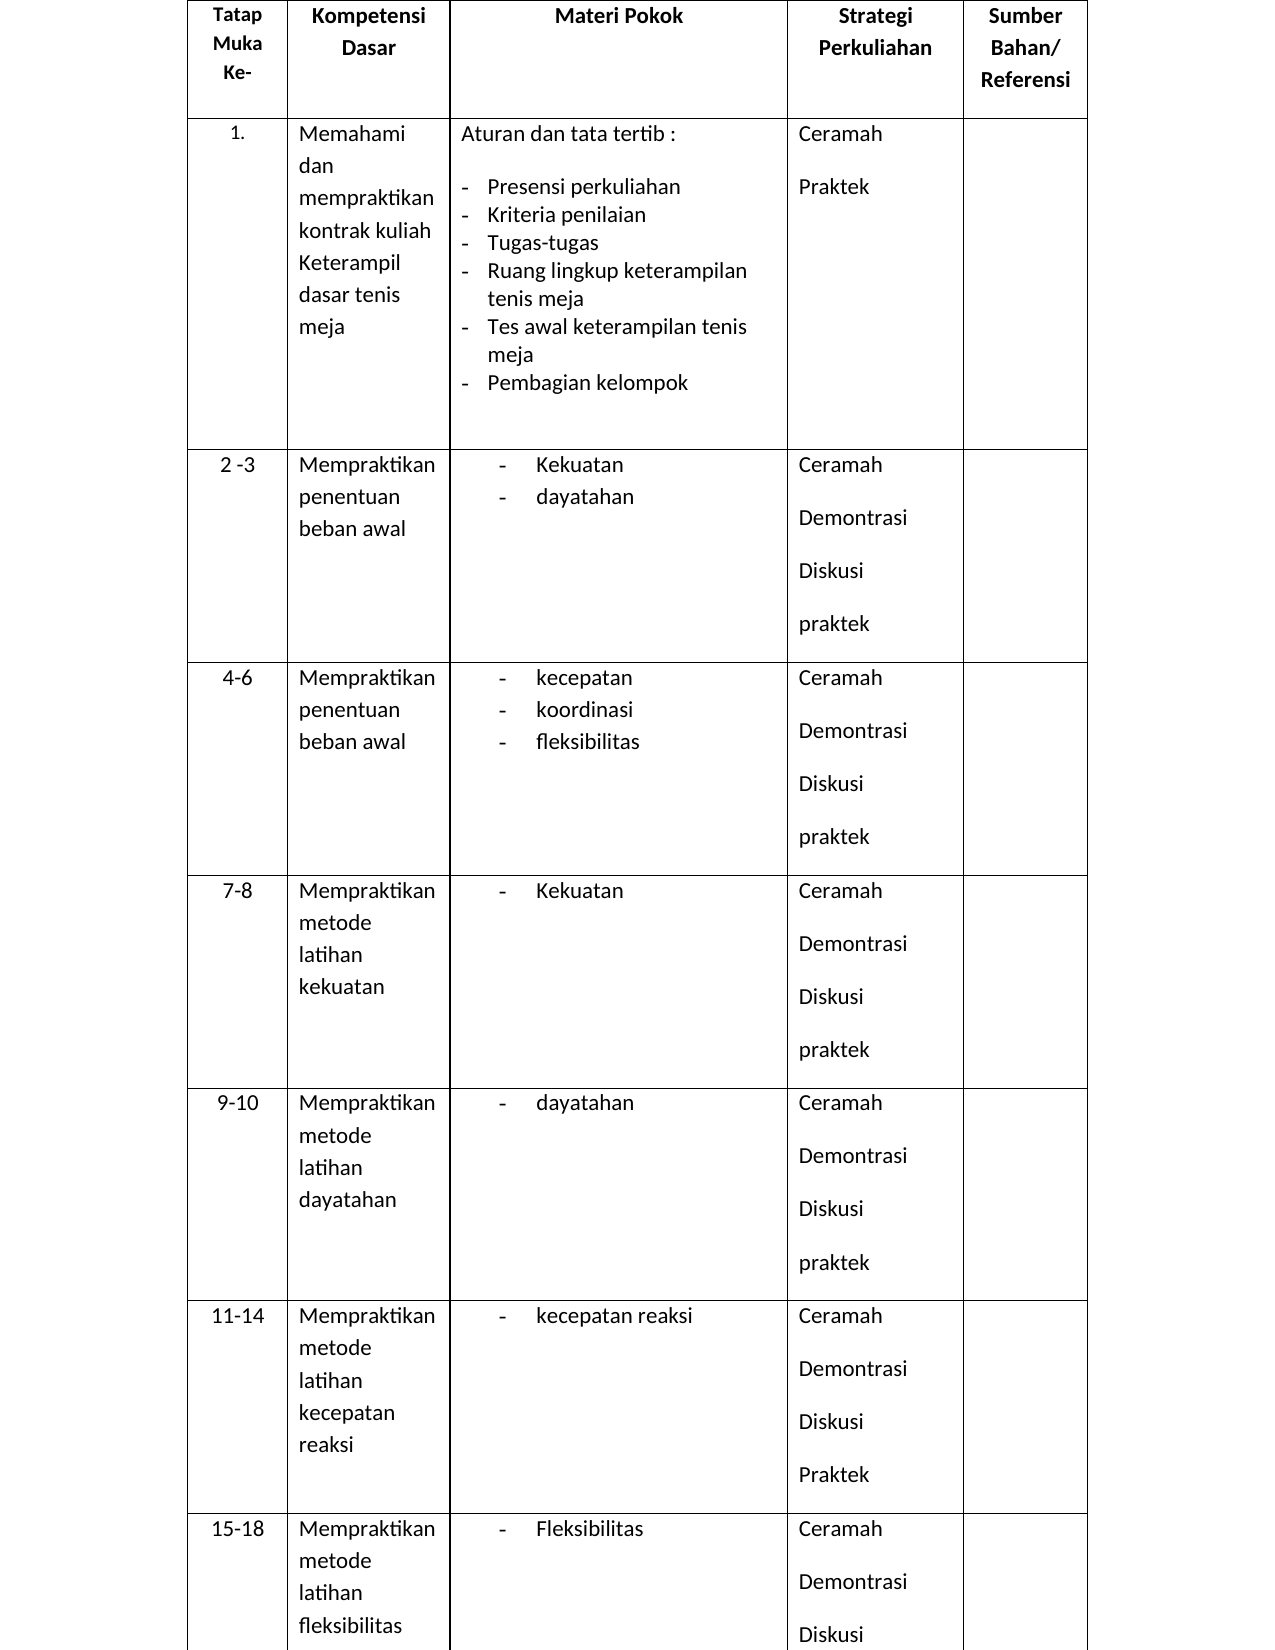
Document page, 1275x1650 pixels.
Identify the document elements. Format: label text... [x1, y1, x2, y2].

table_cell 1. [188, 119, 287, 449]
table_cell Mempraktikan metode latihan kekuatan [288, 876, 449, 1087]
table_cell Ceramah Demontrasi Diskusi praktek [788, 1514, 963, 1650]
table_cell [964, 450, 1087, 662]
table_cell 11-14 [188, 1301, 287, 1513]
table_cell Ceramah Demontrasi Diskusi praktek [788, 450, 963, 662]
table_cell [964, 663, 1087, 875]
table_cell Mempraktikan penentuan beban awal [288, 663, 449, 875]
table_cell 7-8 [188, 876, 287, 1087]
table_cell Ceramah Demontrasi Diskusi praktek [788, 663, 963, 875]
table_cell [964, 1301, 1087, 1513]
table_cell [964, 876, 1087, 1087]
table_header Strategi Perkuliahan [788, 1, 963, 118]
table_cell Ceramah Demontrasi Diskusi praktek [788, 1089, 963, 1300]
table_cell Mempraktikan metode latihan kecepatan reaksi [288, 1301, 449, 1513]
table_cell Ceramah Demontrasi Diskusi praktek [788, 876, 963, 1087]
table_cell 9-10 [188, 1089, 287, 1300]
table_cell Fleksibilitas [451, 1514, 787, 1650]
table_cell Memahami dan mempraktikan kontrak kuliah Keterampil dasar tenis meja [288, 119, 449, 449]
table_cell Ceramah Praktek [788, 119, 963, 449]
table_header Tatap Muka Ke- [188, 1, 287, 118]
table_cell kecepatan reaksi [451, 1301, 787, 1513]
table_header Sumber Bahan/ Referensi [964, 1, 1087, 118]
table_cell Mempraktikan metode latihan fleksibilitas [288, 1514, 449, 1650]
table_cell [964, 119, 1087, 449]
table_cell Aturan dan tata tertib : Presensi perkuliahan Kriteria penilaian Tugas-tugas Ruang lingkup keterampilan tenis meja Tes awal keterampilan tenis meja Pembagian kelompok [451, 119, 787, 449]
table_cell [964, 1514, 1087, 1650]
table_header Kompetensi Dasar [288, 1, 449, 118]
table_cell kecepatan koordinasi fleksibilitas [451, 663, 787, 875]
table_header Materi Pokok [451, 1, 787, 118]
table_cell Mempraktikan metode latihan dayatahan [288, 1089, 449, 1300]
table_cell 15-18 [188, 1514, 287, 1650]
table_cell 2 -3 [188, 450, 287, 662]
table_cell dayatahan [451, 1089, 787, 1300]
table_cell Kekuatan dayatahan [451, 450, 787, 662]
table_cell Mempraktikan penentuan beban awal [288, 450, 449, 662]
table_cell 4-6 [188, 663, 287, 875]
table_cell Kekuatan [451, 876, 787, 1087]
table_cell Ceramah Demontrasi Diskusi Praktek [788, 1301, 963, 1513]
table_cell [964, 1089, 1087, 1300]
